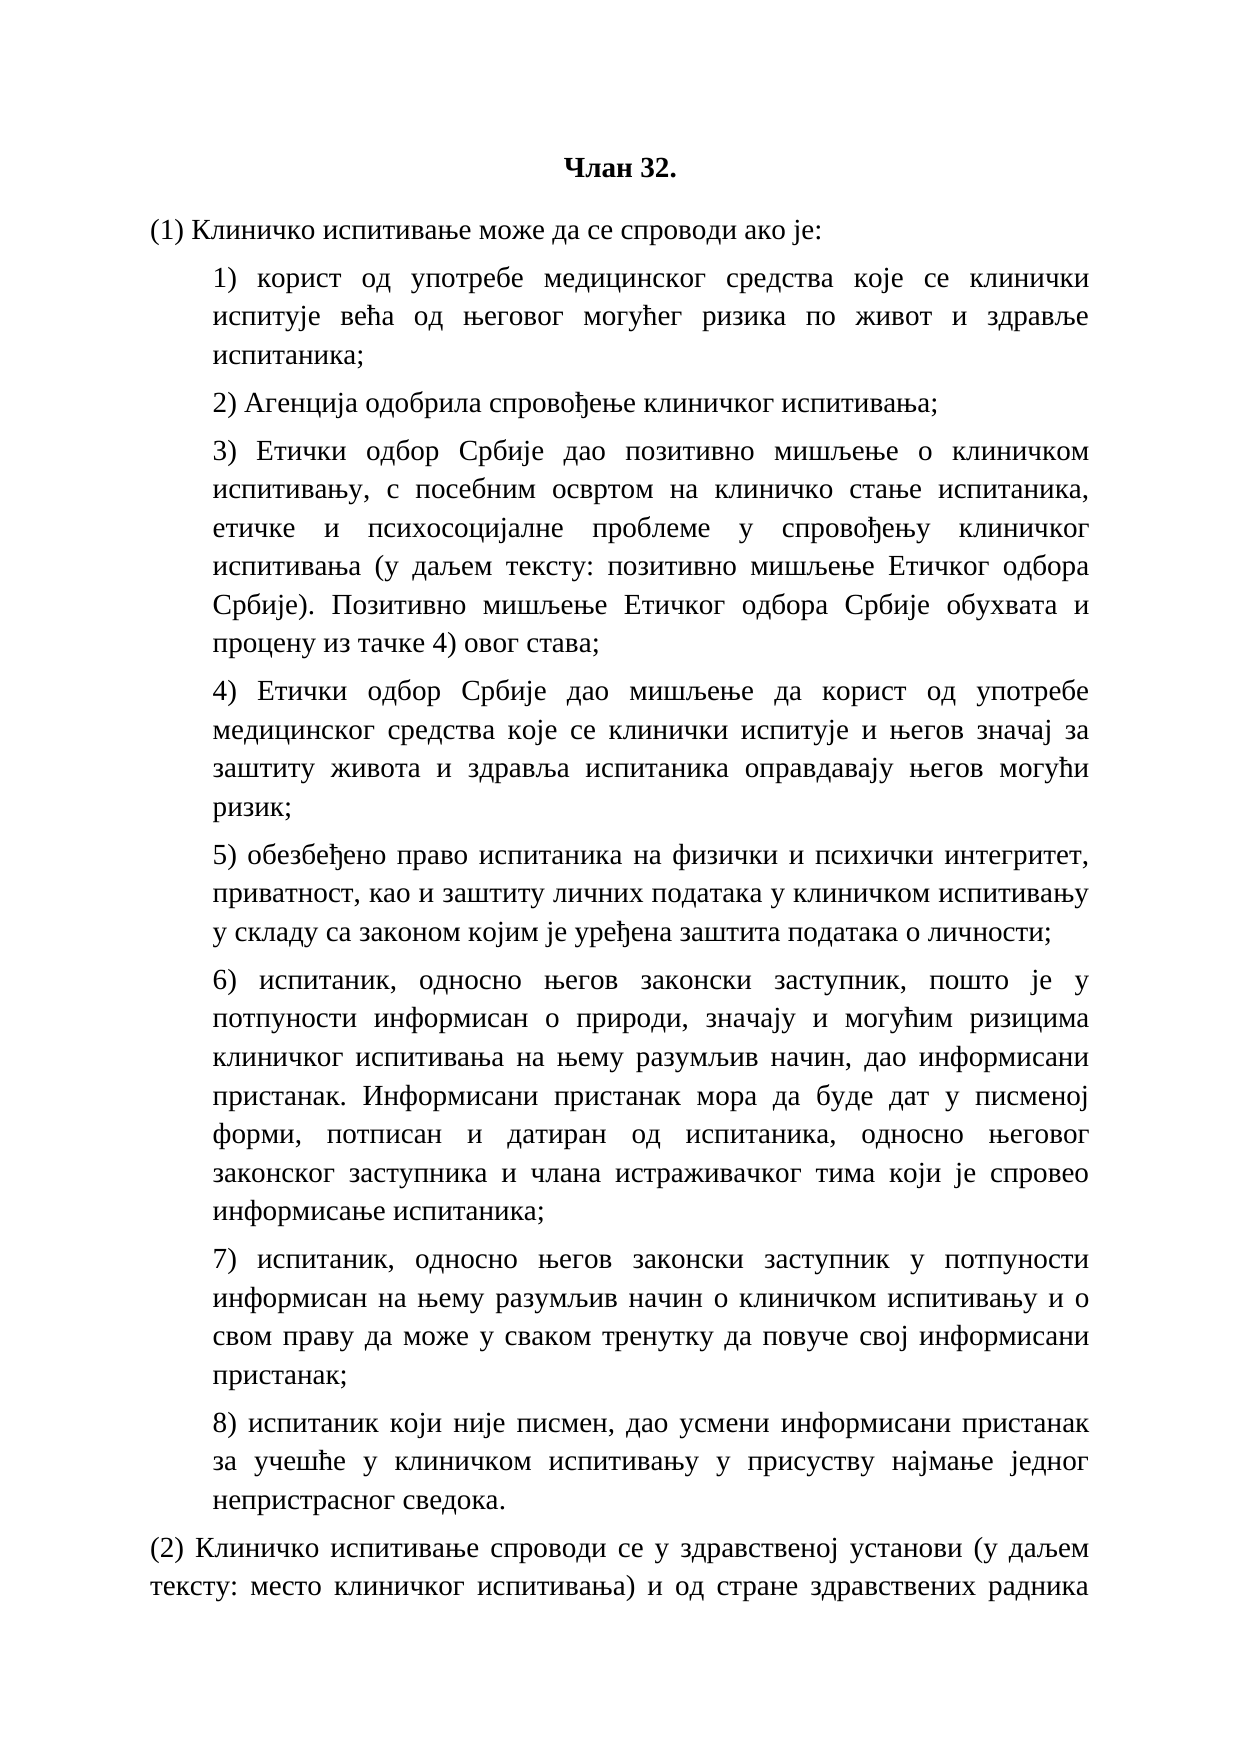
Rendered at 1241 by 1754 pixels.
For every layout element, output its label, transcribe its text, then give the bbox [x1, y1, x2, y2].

text 7) испитаник, односно његов законски заступник у потпуности информисан на њему разумљив начин о клиничком испитивању и о свом праву да може у сваком тренутку да повуче свој информисани пристанак; [212, 1241, 1090, 1390]
text 5) обезбеђено право испитаника на физички и психички интегритет, приватност, као и заштиту личних података у клиничком испитивању у складу са законом којим је уређена заштита података о личности; [212, 837, 1090, 948]
text 2) Агенција одобрила спровођење клиничког испитивања; [212, 385, 1090, 418]
text 6) испитаник, односно његов законски заступник, пошто је у потпуности информисан о природи, значају и могућим ризицима клиничког испитивања на њему разумљив начин, дао информисани пристанак. Информисани пристанак мора да буде дат у писменој форми, потписан и датиран од испитаника, односно његовог законског заступника и члана истраживачког тима који је спровео информисање испитаника; [212, 962, 1090, 1227]
text 1) корист од употребе медицинског средства које се клинички испитује већа од његовог могућег ризика по живот и здравље испитаника; [212, 260, 1090, 371]
text 8) испитаник који није писмен, дао усмени информисани пристанак за учешће у клиничком испитивању у присуству најмање једног непристрасног сведока. [212, 1405, 1090, 1515]
text (1) Клиничко испитивање може да се спроводи ако је: [150, 212, 1090, 246]
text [150, 1530, 1090, 1602]
text 3) Етички одбор Србије дао позитивно мишљење о клиничком испитивању, с посебним освртом на клиничко стање испитаника, етичке и психосоцијалне проблеме у спровођењу клиничког испитивања (у даљем тексту: позитивно мишљење Етичког одбора Србије). Позитивно мишљење Етичког одбора Србије обухвата и процену из тачке 4) овог става; [212, 433, 1090, 659]
text Члан 32. [150, 150, 1090, 183]
text 4) Етички одбор Србије дао мишљење да корист од употребе медицинског средства које се клинички испитује и његов значај за заштиту живота и здравља испитаника оправдавају његов могући ризик; [212, 673, 1090, 823]
